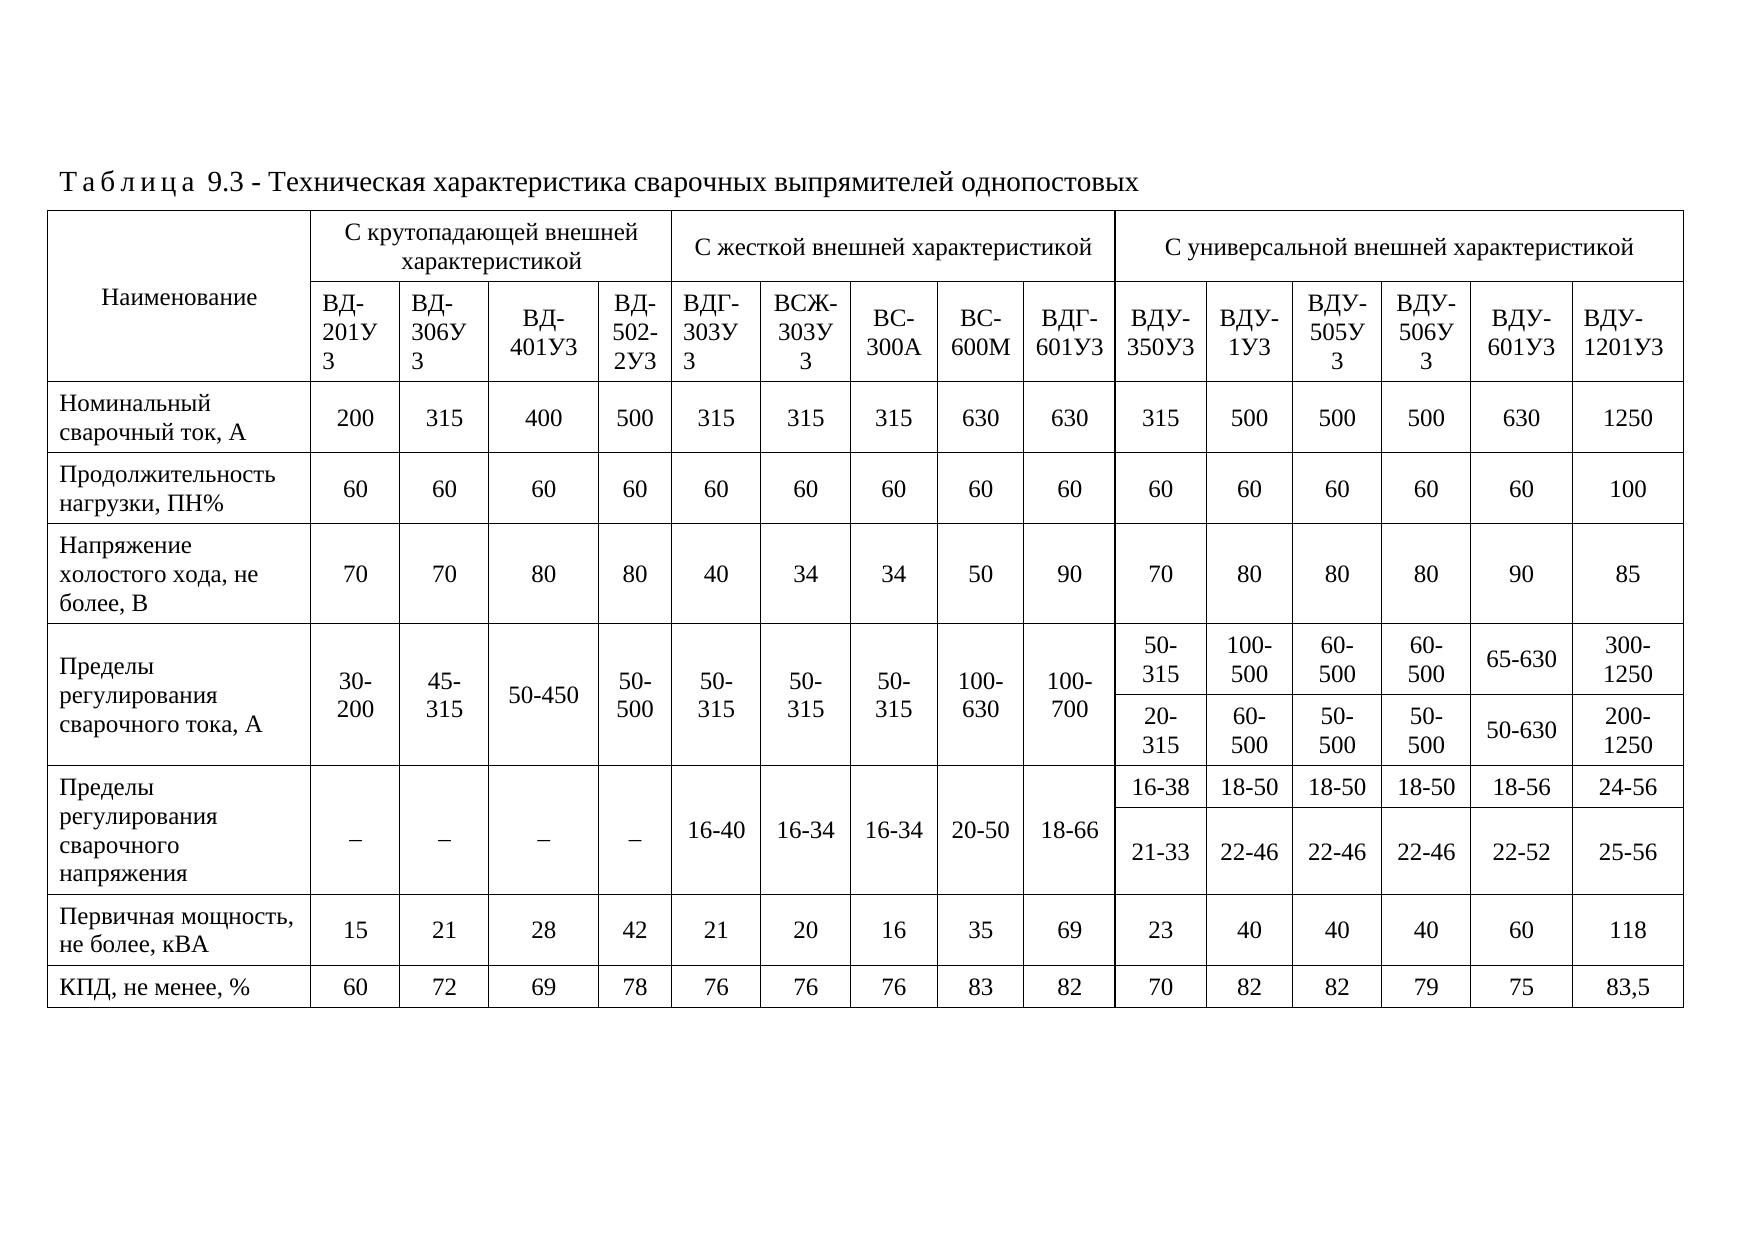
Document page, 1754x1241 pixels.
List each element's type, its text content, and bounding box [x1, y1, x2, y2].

table_cell Напряжение холостого хода, не более, В [48, 524, 310, 623]
table_cell Номинальный сварочный ток, А [48, 382, 310, 452]
table_cell 70 [311, 524, 399, 623]
table_cell 76 [672, 966, 760, 1007]
table_cell 70 [1116, 966, 1206, 1007]
table_cell 42 [599, 895, 671, 964]
table_cell 70 [1116, 524, 1206, 623]
table_cell 18-50 [1207, 766, 1292, 807]
table_cell 500 [1293, 382, 1381, 452]
table_cell 315 [400, 382, 488, 452]
table_cell 45-315 [400, 624, 488, 765]
table_cell 40 [1293, 895, 1381, 964]
table_cell 18-50 [1293, 766, 1381, 807]
table_cell 60 [311, 966, 399, 1007]
table_cell 90 [1024, 524, 1114, 623]
table_cell 69 [489, 966, 598, 1007]
table_cell 500 [1382, 382, 1470, 452]
table_cell 22-46 [1382, 808, 1470, 893]
table_cell 315 [851, 382, 937, 452]
table_cell 34 [761, 524, 850, 623]
table_cell 80 [1207, 524, 1292, 623]
table_cell 22-46 [1293, 808, 1381, 893]
table_cell 100-500 [1207, 624, 1292, 694]
table_cell 72 [400, 966, 488, 1007]
table_cell 40 [1382, 895, 1470, 964]
table_header Наименование [48, 211, 310, 381]
table_cell ВДУ-601У3 [1471, 282, 1572, 381]
table_cell ВСЖ-303У3 [761, 282, 850, 381]
table_cell 60 [1024, 453, 1114, 523]
table_cell 60 [489, 453, 598, 523]
table_cell ВД-306У3 [400, 282, 488, 381]
table_cell _ [311, 766, 399, 893]
table_cell ВС-600М [938, 282, 1023, 381]
table_cell ВДГ-303У3 [672, 282, 760, 381]
table_cell 22-46 [1207, 808, 1292, 893]
table_header С жесткой внешней характеристикой [672, 211, 1114, 281]
table_cell 16-40 [672, 766, 760, 893]
table_cell 23 [1116, 895, 1206, 964]
table_cell Пределы регулирования сварочного тока, А [48, 624, 310, 765]
table_cell ВДУ-505У3 [1293, 282, 1381, 381]
table_cell _ [489, 766, 598, 893]
table_cell 630 [938, 382, 1023, 452]
table_cell 315 [761, 382, 850, 452]
table_cell ВД-201У3 [311, 282, 399, 381]
table_cell 60-500 [1382, 624, 1470, 694]
table_cell Пределы регулирования сварочного напряжения [48, 766, 310, 893]
text Таблица 9.3 - Техническая характеристика сварочных выпрямителей однопостовых [59, 164, 1695, 198]
table_cell ВДГ-601У3 [1024, 282, 1114, 381]
table_cell 50-500 [1293, 695, 1381, 765]
table_cell 60 [311, 453, 399, 523]
table_cell 80 [599, 524, 671, 623]
table_cell 60-500 [1207, 695, 1292, 765]
table_cell 60 [1471, 895, 1572, 964]
table_cell 50-500 [599, 624, 671, 765]
table_cell 80 [1382, 524, 1470, 623]
table_cell 34 [851, 524, 937, 623]
table_cell 60 [1293, 453, 1381, 523]
table_cell 15 [311, 895, 399, 964]
table_cell 79 [1382, 966, 1470, 1007]
table_cell 200-1250 [1573, 695, 1683, 765]
table_cell 16-38 [1116, 766, 1206, 807]
table_cell 315 [672, 382, 760, 452]
table_cell 83,5 [1573, 966, 1683, 1007]
table_cell 100 [1573, 453, 1683, 523]
table_cell 60 [599, 453, 671, 523]
table_cell 76 [761, 966, 850, 1007]
table_cell 16-34 [851, 766, 937, 893]
table_cell 1250 [1573, 382, 1683, 452]
table_cell 18-50 [1382, 766, 1470, 807]
table_cell 50-500 [1382, 695, 1470, 765]
table_cell 82 [1293, 966, 1381, 1007]
table_cell _ [599, 766, 671, 893]
table_cell 35 [938, 895, 1023, 964]
table_cell 60 [400, 453, 488, 523]
table_cell 18-66 [1024, 766, 1114, 893]
table_cell _ [400, 766, 488, 893]
table_cell 60 [672, 453, 760, 523]
table_cell 83 [938, 966, 1023, 1007]
table_cell 30-200 [311, 624, 399, 765]
table_cell 40 [1207, 895, 1292, 964]
table_cell 60 [761, 453, 850, 523]
table_cell 500 [599, 382, 671, 452]
table_cell 60 [851, 453, 937, 523]
table_cell 90 [1471, 524, 1572, 623]
table_cell 24-56 [1573, 766, 1683, 807]
table_cell 630 [1471, 382, 1572, 452]
table_cell 20-315 [1116, 695, 1206, 765]
table_cell Продолжительность нагрузки, ПН% [48, 453, 310, 523]
table_cell 69 [1024, 895, 1114, 964]
table_cell Первичная мощность, не более, кВА [48, 895, 310, 964]
table_cell 50-315 [1116, 624, 1206, 694]
table_cell 20-50 [938, 766, 1023, 893]
table_cell ВС-300А [851, 282, 937, 381]
table_cell 315 [1116, 382, 1206, 452]
table_cell 40 [672, 524, 760, 623]
table_cell 60 [1116, 453, 1206, 523]
table_cell 21 [400, 895, 488, 964]
table_cell 22-52 [1471, 808, 1572, 893]
table_cell 82 [1207, 966, 1292, 1007]
table_cell 65-630 [1471, 624, 1572, 694]
table_cell 50-315 [851, 624, 937, 765]
table_cell 60 [1471, 453, 1572, 523]
table_cell 85 [1573, 524, 1683, 623]
table_cell 21 [672, 895, 760, 964]
table_cell 118 [1573, 895, 1683, 964]
table_cell 200 [311, 382, 399, 452]
table_cell 76 [851, 966, 937, 1007]
table_cell 100-700 [1024, 624, 1114, 765]
table_cell 82 [1024, 966, 1114, 1007]
table_cell 16 [851, 895, 937, 964]
table_cell 80 [489, 524, 598, 623]
table_cell 50-315 [761, 624, 850, 765]
table_cell 16-34 [761, 766, 850, 893]
table_cell 500 [1207, 382, 1292, 452]
table_cell 50-450 [489, 624, 598, 765]
table_cell ВД-401У3 [489, 282, 598, 381]
table_cell ВДУ-350У3 [1116, 282, 1206, 381]
table_cell ВД-502-2У3 [599, 282, 671, 381]
table_cell 25-56 [1573, 808, 1683, 893]
table_cell ВДУ-1У3 [1207, 282, 1292, 381]
table_cell 18-56 [1471, 766, 1572, 807]
table_cell 400 [489, 382, 598, 452]
table_cell ВДУ-506У3 [1382, 282, 1470, 381]
table_cell 60 [1207, 453, 1292, 523]
table_cell 60 [938, 453, 1023, 523]
table_cell 50-315 [672, 624, 760, 765]
table_cell 28 [489, 895, 598, 964]
table_cell 50 [938, 524, 1023, 623]
table_cell 60 [1382, 453, 1470, 523]
table_cell 80 [1293, 524, 1381, 623]
table_header С крутопадающей внешней характеристикой [311, 211, 671, 281]
table_cell 70 [400, 524, 488, 623]
table_cell 20 [761, 895, 850, 964]
table_cell ВДУ-1201У3 [1573, 282, 1683, 381]
table_header С универсальной внешней характеристикой [1116, 211, 1683, 281]
table_cell 100-630 [938, 624, 1023, 765]
table_cell КПД, не менее, % [48, 966, 310, 1007]
table_cell 300-1250 [1573, 624, 1683, 694]
table_cell 50-630 [1471, 695, 1572, 765]
table_cell 60-500 [1293, 624, 1381, 694]
table_cell 21-33 [1116, 808, 1206, 893]
table_cell 78 [599, 966, 671, 1007]
table_cell 630 [1024, 382, 1114, 452]
table_cell 75 [1471, 966, 1572, 1007]
